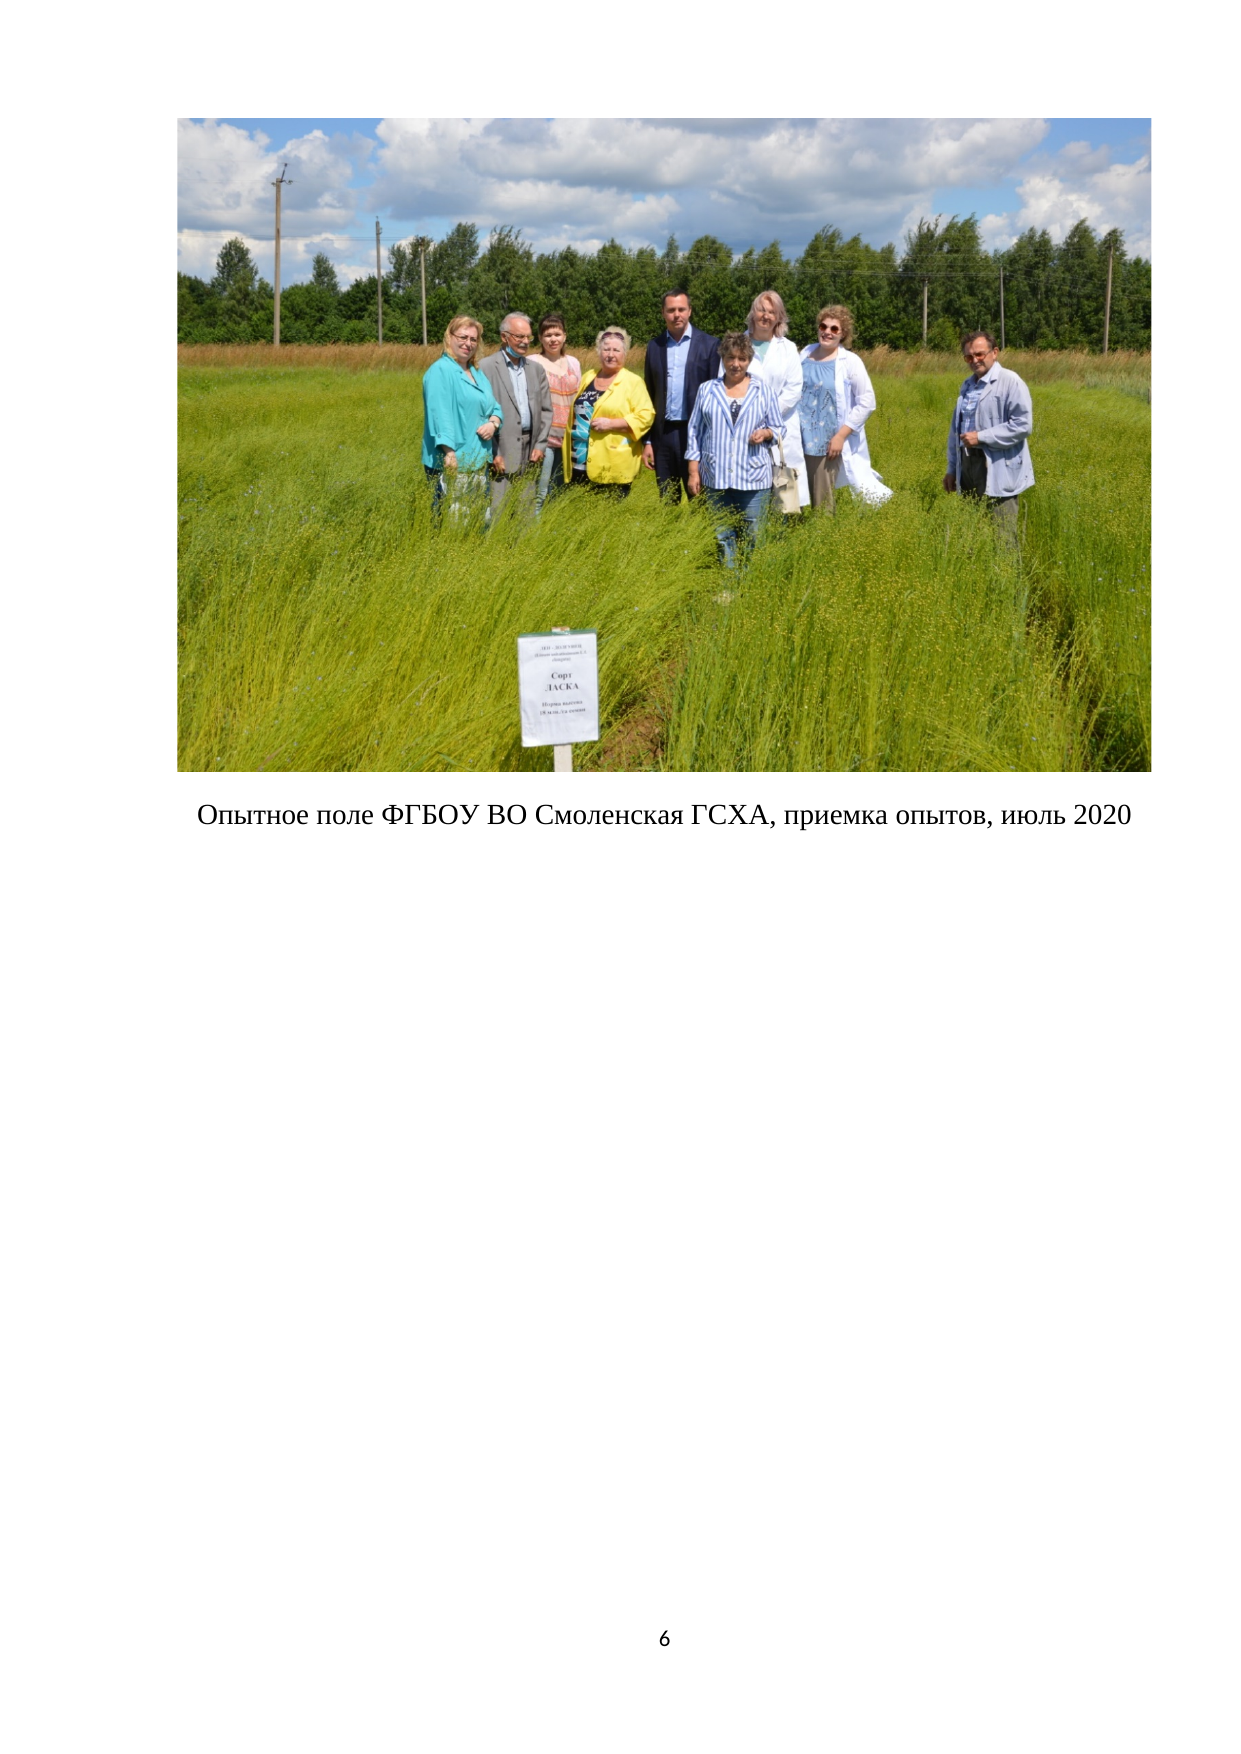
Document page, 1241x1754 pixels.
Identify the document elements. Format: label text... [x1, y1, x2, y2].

picture [177, 118, 1152, 772]
text Опытное поле ФГБОУ ВО Смоленская ГСХА, приемка опытов, июль 2020 [177, 797, 1152, 830]
